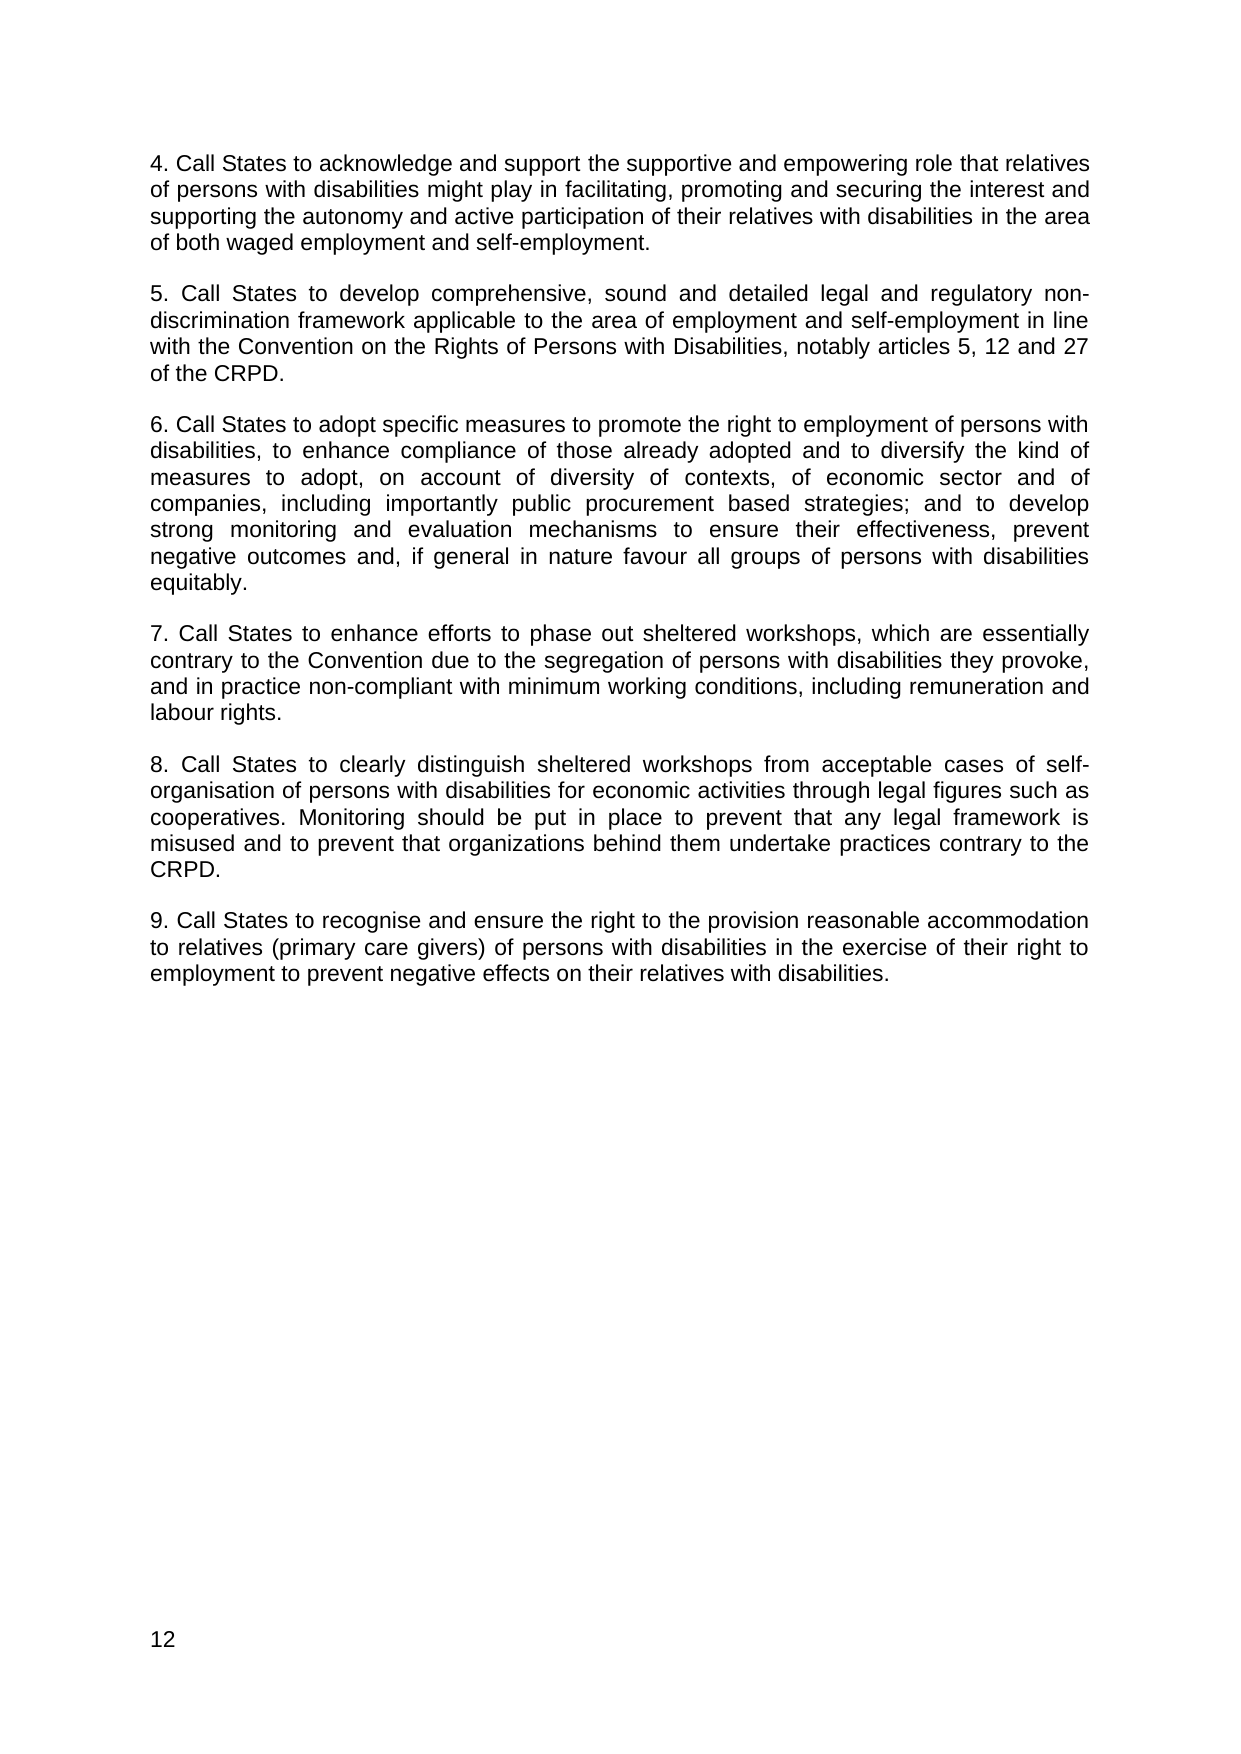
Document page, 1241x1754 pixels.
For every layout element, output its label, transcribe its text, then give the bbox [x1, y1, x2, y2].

text 5. Call States to develop comprehensive, sound and detailed legal and regulatory non-discrimination framework applicable to the area of employment and self-employment in line with the Convention on the Rights of Persons with Disabilities, notably articles 5, 12 and 27 of the CRPD. [150, 280, 1090, 386]
text 6. Call States to adopt specific measures to promote the right to employment of persons with disabilities, to enhance compliance of those already adopted and to diversify the kind of measures to adopt, on account of diversity of contexts, of economic sector and of companies, including importantly public procurement based strategies; and to develop strong monitoring and evaluation mechanisms to ensure their effectiveness, prevent negative outcomes and, if general in nature favour all groups of persons with disabilities equitably. [150, 411, 1090, 595]
text 9. Call States to recognise and ensure the right to the provision reasonable accommodation to relatives (primary care givers) of persons with disabilities in the exercise of their right to employment to prevent negative effects on their relatives with disabilities. [150, 907, 1090, 987]
text 4. Call States to acknowledge and support the supportive and empowering role that relatives of persons with disabilities might play in facilitating, promoting and securing the interest and supporting the autonomy and active participation of their relatives with disabilities in the area of both waged employment and self-employment. [150, 150, 1090, 255]
text 7. Call States to enhance efforts to phase out sheltered workshops, which are essentially contrary to the Convention due to the segregation of persons with disabilities they provoke, and in practice non-compliant with minimum working conditions, including remuneration and labour rights. [150, 620, 1090, 726]
text 8. Call States to clearly distinguish sheltered workshops from acceptable cases of self-organisation of persons with disabilities for economic activities through legal figures such as cooperatives. Monitoring should be put in place to prevent that any legal framework is misused and to prevent that organizations behind them undertake practices contrary to the CRPD. [150, 751, 1090, 882]
